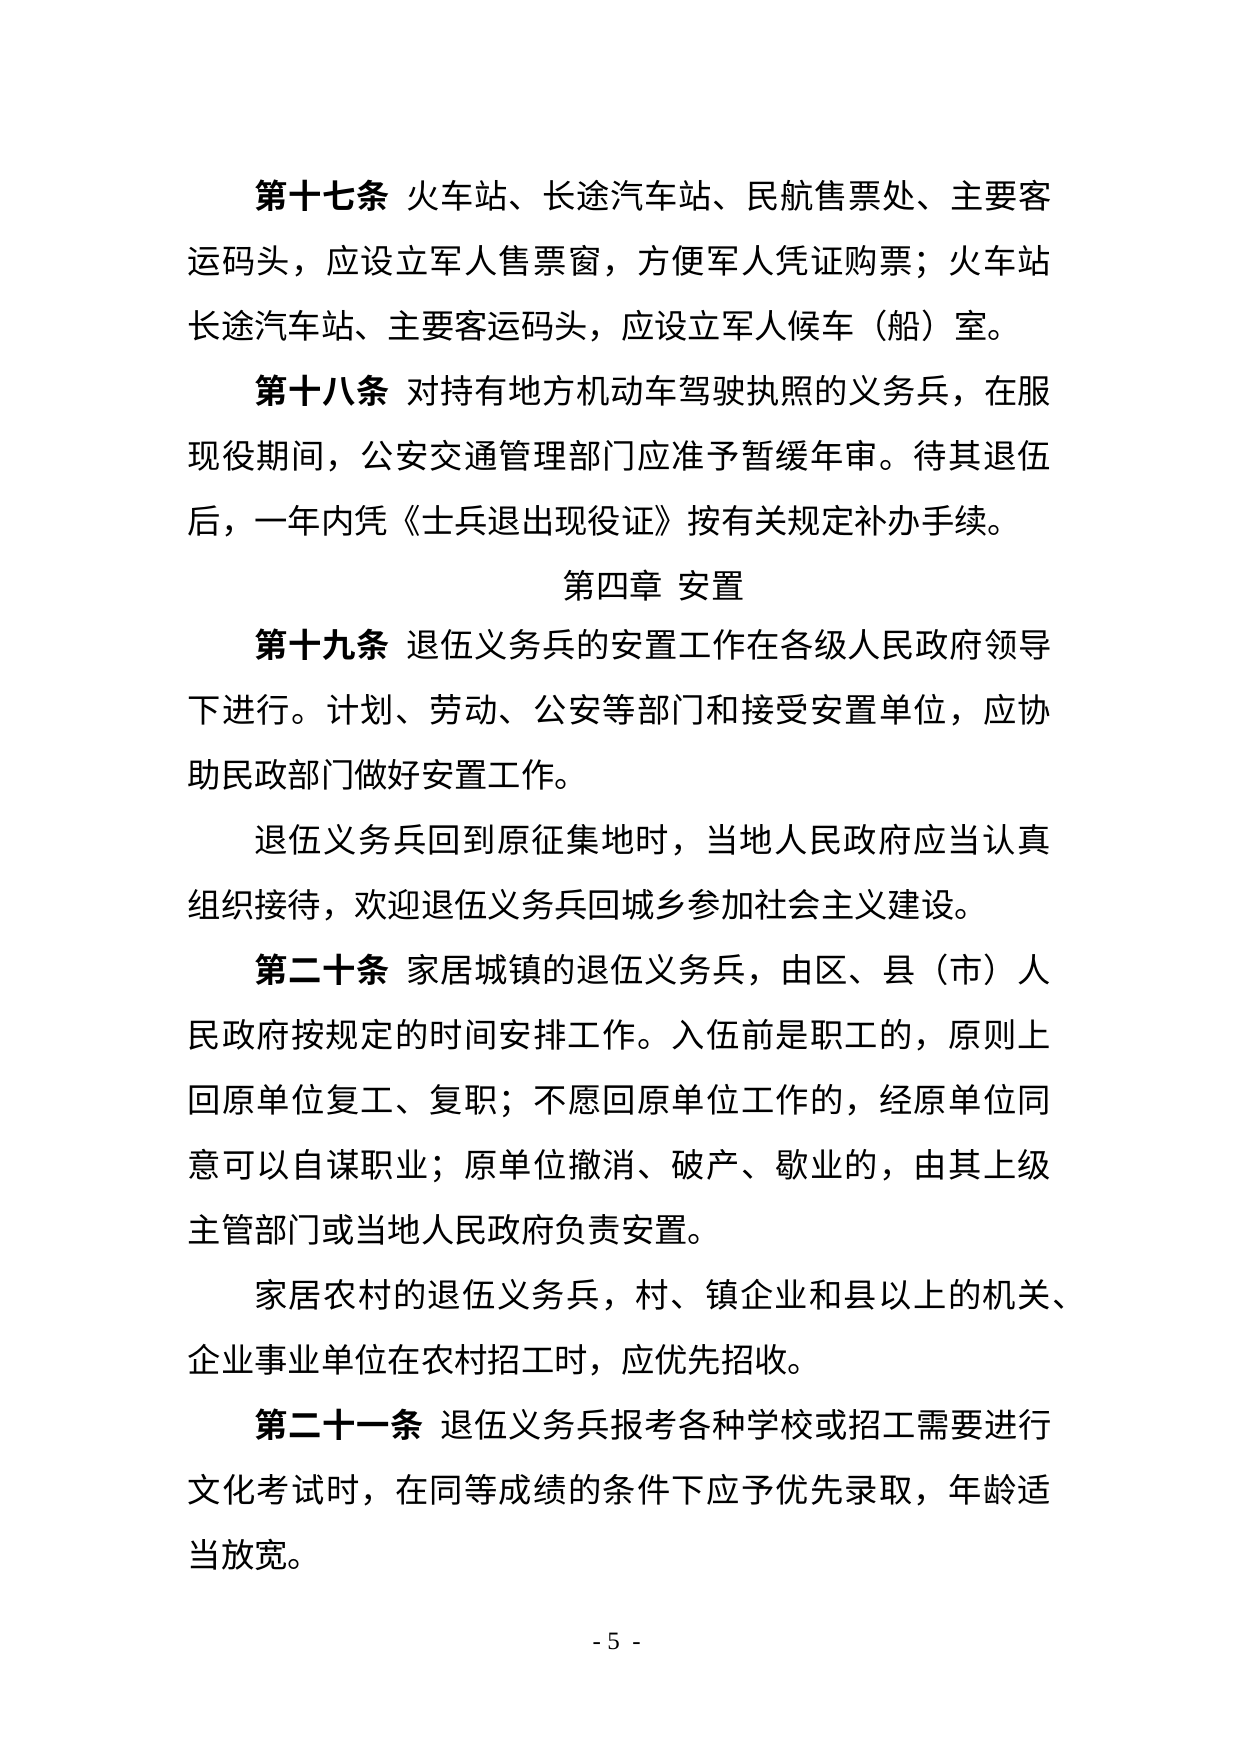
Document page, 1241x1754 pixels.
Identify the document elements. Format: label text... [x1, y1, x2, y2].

text 第四章 安置 [187, 552, 1053, 610]
text 第二十一条 退伍义务兵报考各种学校或招工需要进行文化考试时，在同等成绩的条件下应予优先录取，年龄适当放宽。 [187, 1390, 1053, 1585]
text 退伍义务兵回到原征集地时，当地人民政府应当认真组织接待，欢迎退伍义务兵回城乡参加社会主义建设。 [187, 805, 1053, 935]
text 家居农村的退伍义务兵，村、镇企业和县以上的机关、企业事业单位在农村招工时，应优先招收。 [187, 1260, 1053, 1390]
text 第二十条 家居城镇的退伍义务兵，由区、县（市）人民政府按规定的时间安排工作。入伍前是职工的，原则上回原单位复工、复职；不愿回原单位工作的，经原单位同意可以自谋职业；原单位撤消、破产、歇业的，由其上级主管部门或当地人民政府负责安置。 [187, 935, 1053, 1260]
text 第十七条 火车站、长途汽车站、民航售票处、主要客运码头，应设立军人售票窗，方便军人凭证购票；火车站、长途汽车站、主要客运码头，应设立军人候车（船）室。 [187, 162, 1053, 357]
text 第十八条 对持有地方机动车驾驶执照的义务兵，在服现役期间，公安交通管理部门应准予暂缓年审。待其退伍后，一年内凭《士兵退出现役证》按有关规定补办手续。 [187, 357, 1053, 552]
text 第十九条 退伍义务兵的安置工作在各级人民政府领导下进行。计划、劳动、公安等部门和接受安置单位，应协助民政部门做好安置工作。 [187, 610, 1053, 805]
